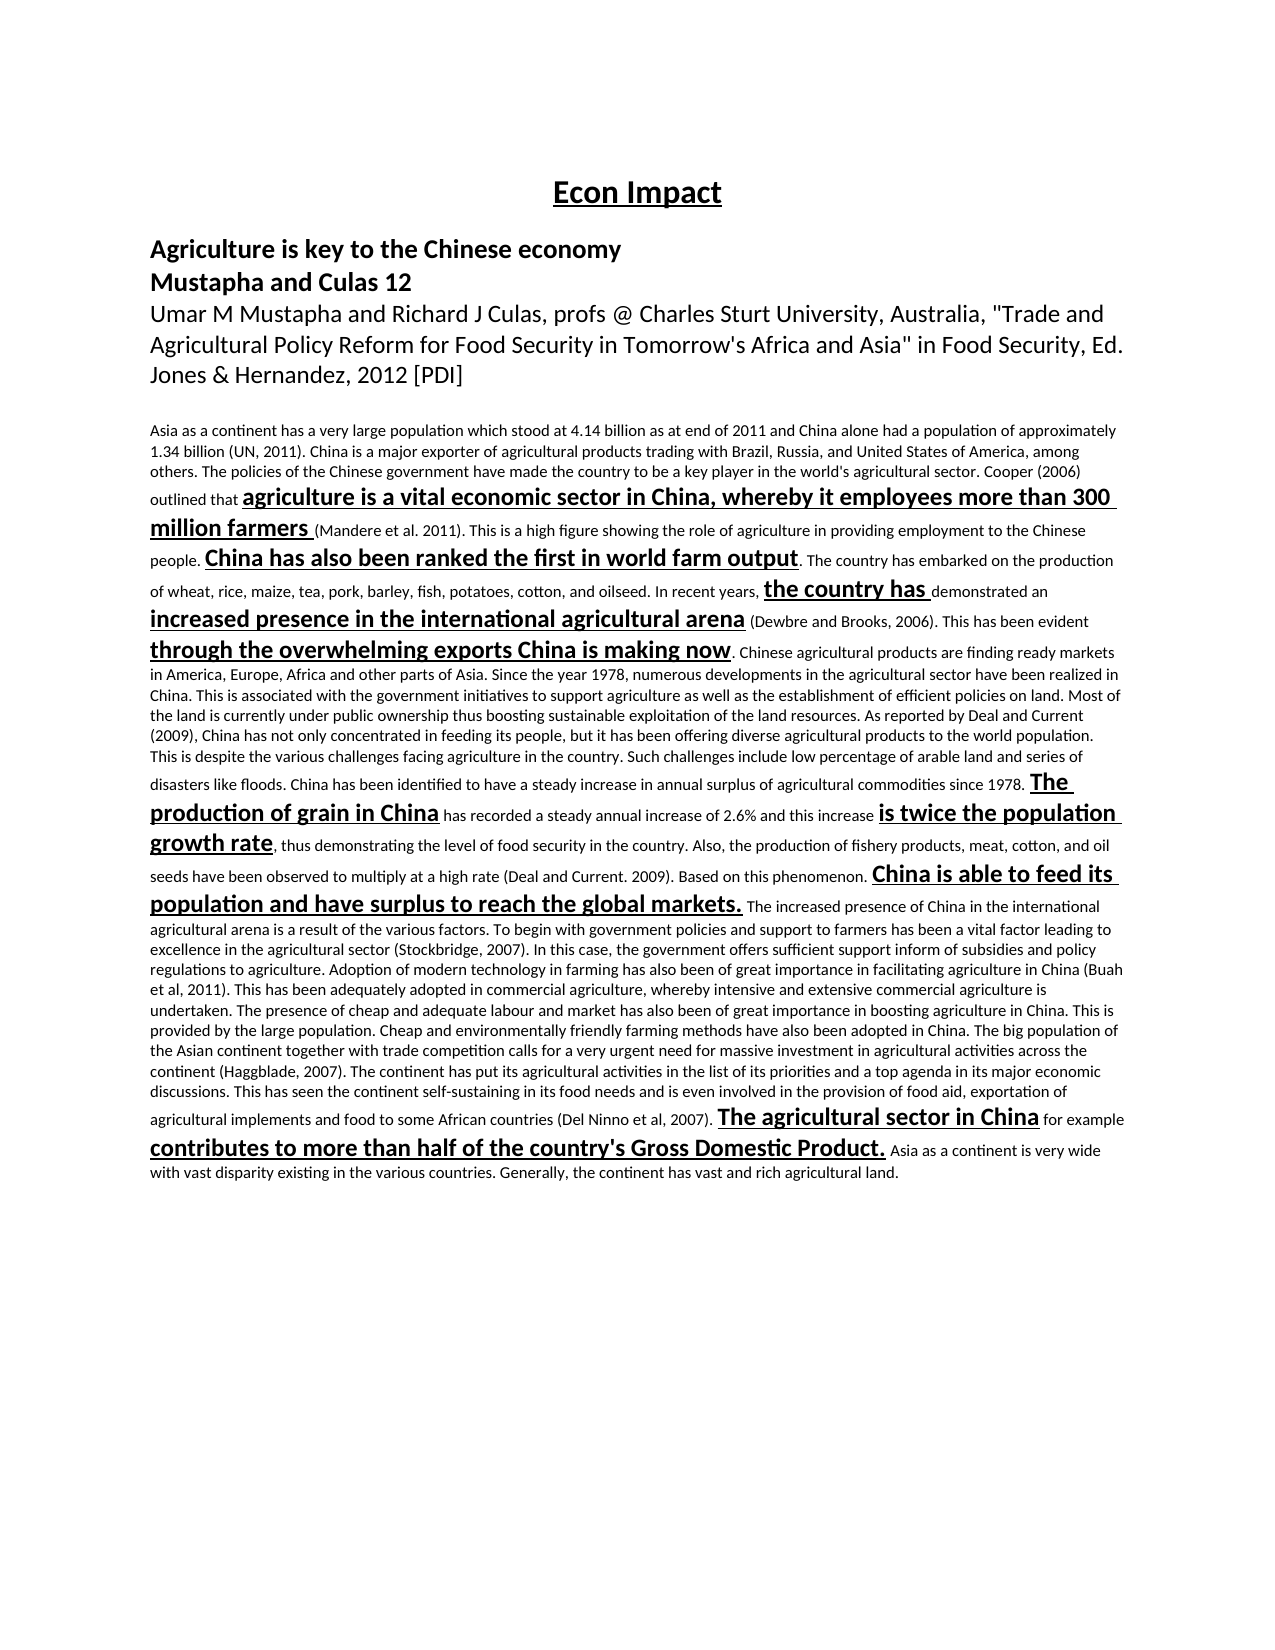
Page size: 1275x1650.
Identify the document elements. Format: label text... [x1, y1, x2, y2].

text Asia as a continent has a very large population which stood at 4.14 billion as at end of 2011 and China alone had a population of approximately 1.34 billion (UN, 2011). China is a major exporter of agricultural products trading with Brazil, Russia, and United States of America, among others. The policies of the Chinese government have made the country to be a key player in the world's agricultural sector. Cooper (2006) outlined that agriculture is a vital economic sector in China, whereby it employees more than 300 million farmers (Mandere et al. 2011). This is a high figure showing the role of agriculture in providing employment to the Chinese people. China has also been ranked the first in world farm output. The country has embarked on the production of wheat, rice, maize, tea, pork, barley, fish, potatoes, cotton, and oilseed. In recent years, the country has demonstrated an increased presence in the international agricultural arena (Dewbre and Brooks, 2006). This has been evident through the overwhelming exports China is making now. Chinese agricultural products are finding ready markets in America, Europe, Africa and other parts of Asia. Since the year 1978, numerous developments in the agricultural sector have been realized in China. This is associated with the government initiatives to support agriculture as well as the establishment of efficient policies on land. Most of the land is currently under public ownership thus boosting sustainable exploitation of the land resources. As reported by Deal and Current (2009), China has not only concentrated in feeding its people, but it has been offering diverse agricultural products to the world population. This is despite the various challenges facing agriculture in the country. Such challenges include low percentage of arable land and series of disasters like floods. China has been identified to have a steady increase in annual surplus of agricultural commodities since 1978. The production of grain in China has recorded a steady annual increase of 2.6% and this increase is twice the population growth rate, thus demonstrating the level of food security in the country. Also, the production of fishery products, meat, cotton, and oil seeds have been observed to multiply at a high rate (Deal and Current. 2009). Based on this phenomenon. China is able to feed its population and have surplus to reach the global markets. The increased presence of China in the international agricultural arena is a result of the various factors. To begin with government policies and support to farmers has been a vital factor leading to excellence in the agricultural sector (Stockbridge, 2007). In this case, the government offers sufficient support inform of subsidies and policy regulations to agriculture. Adoption of modern technology in farming has also been of great importance in facilitating agriculture in China (Buah et al, 2011). This has been adequately adopted in commercial agriculture, whereby intensive and extensive commercial agriculture is undertaken. The presence of cheap and adequate labour and market has also been of great importance in boosting agriculture in China. This is provided by the large population. Cheap and environmentally friendly farming methods have also been adopted in China. The big population of the Asian continent together with trade competition calls for a very urgent need for massive investment in agricultural activities across the continent (Haggblade, 2007). The continent has put its agricultural activities in the list of its priorities and a top agenda in its major economic discussions. This has seen the continent self-sustaining in its food needs and is even involved in the provision of food aid, exportation of agricultural implements and food to some African countries (Del Ninno et al, 2007). The agricultural sector in China for example contributes to more than half of the country's Gross Domestic Product. Asia as a continent is very wide with vast disparity existing in the various countries. Generally, the continent has vast and rich agricultural land. [150, 421, 1125, 1183]
text Mustapha and Culas 12 [150, 265, 1125, 298]
subtitle Econ Impact [150, 171, 1125, 212]
subtitle Agriculture is key to the Chinese economy [150, 232, 1125, 265]
text Umar M Mustapha and Richard J Culas, profs @ Charles Sturt University, Australia, "Trade and Agricultural Policy Reform for Food Security in Tomorrow's Africa and Asia" in Food Security, Ed. Jones & Hernandez, 2012 [PDI] [150, 298, 1125, 390]
